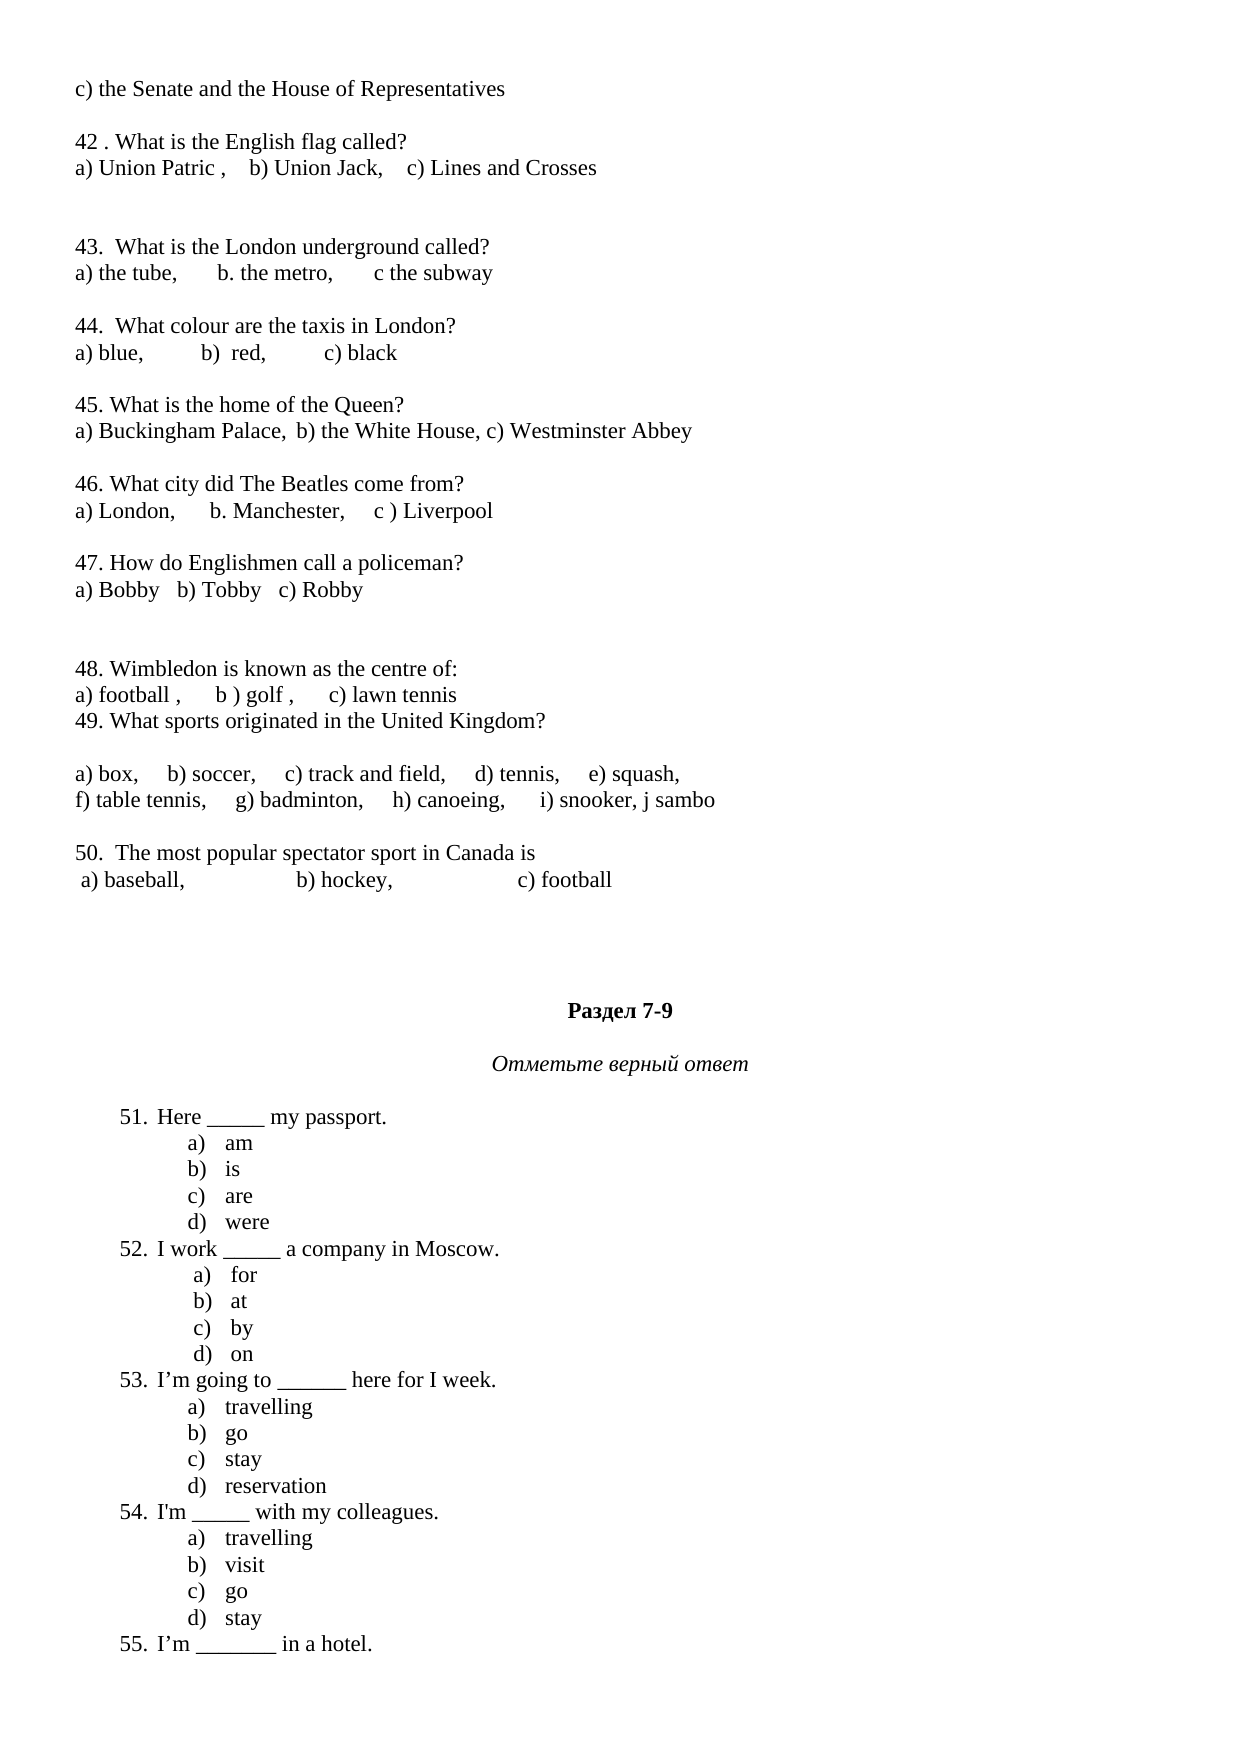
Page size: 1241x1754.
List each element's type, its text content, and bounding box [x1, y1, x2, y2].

text 42 . What is the English flag called? [75, 128, 1165, 154]
text a) baseball, b) hockey, c) football [75, 866, 1165, 892]
list reservation [187, 1472, 1165, 1498]
text 49. What sports originated in the United Kingdom? [75, 707, 1165, 734]
text a) Buckingham Palace, b) the White House, c) Westminster Abbey [75, 418, 1165, 444]
list visit [187, 1551, 1165, 1577]
list for [193, 1261, 1165, 1287]
text 43. What is the London underground called? [75, 233, 1165, 259]
list are [187, 1182, 1165, 1208]
text Раздел 7-9 [75, 997, 1165, 1024]
text a) the tube, b. the metro, с the subway [75, 259, 1165, 286]
text a) London, b. Manchester, c ) Liverpool [75, 497, 1165, 523]
list is [187, 1156, 1165, 1182]
text a) Bobby b) Tobby c) Robby [75, 576, 1165, 602]
text 45. What is the home of the Queen? [75, 391, 1165, 418]
list I’m _______ in a hotel. [119, 1630, 1165, 1656]
text Отметьте верный ответ [75, 1050, 1165, 1076]
text 44. What colour are the taxis in London? [75, 312, 1165, 338]
list go [187, 1577, 1165, 1603]
text a) Union Patric , b) Union Jack, с) Lines and Crosses [75, 154, 1165, 180]
text a) football , b ) golf , c) lawn tennis [75, 681, 1165, 707]
list at [193, 1287, 1165, 1314]
text 46. What city did The Beatles come from? [75, 470, 1165, 497]
text c) the Senate and the House of Representatives [75, 75, 1165, 101]
list I’m going to ______ here for I week. [119, 1366, 1165, 1393]
list were [187, 1208, 1165, 1234]
list Here _____ my passport. [119, 1103, 1165, 1129]
text f) table tennis, g) badminton, h) canoeing, i) snooker, j sambo [75, 787, 1165, 813]
list I work _____ a company in Moscow. [119, 1234, 1165, 1261]
list by [193, 1314, 1165, 1340]
list travelling [187, 1524, 1165, 1551]
list I'm _____ with my colleagues. [119, 1498, 1165, 1524]
list on [193, 1340, 1165, 1366]
list stay [187, 1445, 1165, 1472]
list am [187, 1129, 1165, 1156]
list go [187, 1419, 1165, 1445]
text 50. The most popular spectator sport in Canada is [75, 839, 1165, 866]
text a) blue, b) red, с) black [75, 338, 1165, 365]
text 48. Wimbledon is known as the centre of: [75, 655, 1165, 681]
text 47. How do Englishmen call a policeman? [75, 549, 1165, 576]
list stay [187, 1603, 1165, 1630]
list travelling [187, 1393, 1165, 1419]
text a) box, b) soccer, c) track and field, d) tennis, e) squash, [75, 760, 1165, 787]
